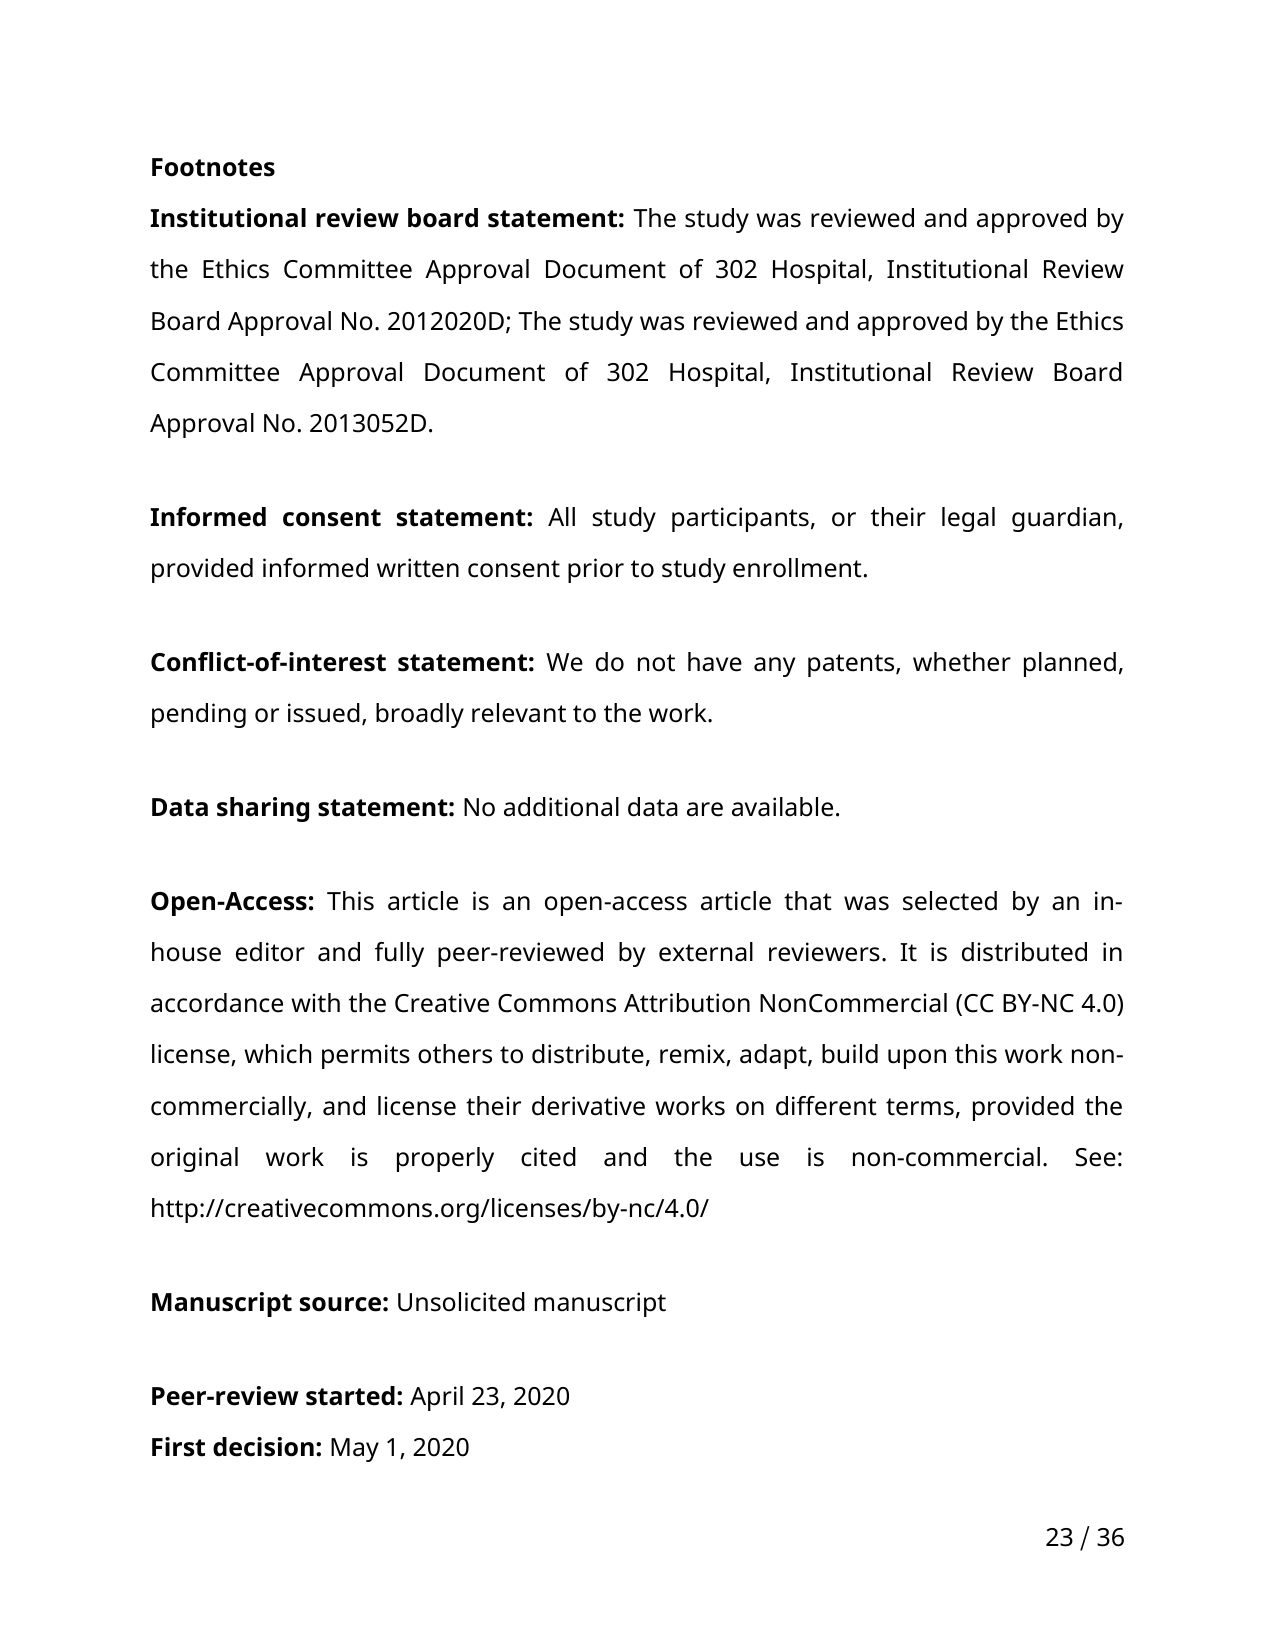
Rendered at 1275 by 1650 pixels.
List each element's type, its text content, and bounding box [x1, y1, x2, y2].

text Footnotes [150, 150, 1125, 184]
text Informed consent statement: All study participants, or their legal guardian, provided informed written consent prior to study enrollment. [150, 499, 1125, 584]
text Institutional review board statement: The study was reviewed and approved by the Ethics Committee Approval Document of 302 Hospital, Institutional Review Board Approval No. 2012020D; The study was reviewed and approved by the Ethics Committee Approval Document of 302 Hospital, Institutional Review Board Approval No. 2013052D. [150, 201, 1125, 439]
text First decision: May 1, 2020 [150, 1429, 1125, 1464]
text Data sharing statement: No additional data are available. [150, 790, 1125, 824]
text Conflict-of-interest statement: We do not have any patents, whether planned, pending or issued, broadly relevant to the work. [150, 644, 1125, 730]
text Manuscript source: Unsolicited manuscript [150, 1284, 1125, 1318]
text Peer-review started: April 23, 2020 [150, 1378, 1125, 1413]
text Open-Access: This article is an open-access article that was selected by an in-house editor and fully peer-reviewed by external reviewers. It is distributed in accordance with the Creative Commons Attribution NonCommercial (CC BY-NC 4.0) license, which permits others to distribute, remix, adapt, build upon this work non-commercially, and license their derivative works on different terms, provided the original work is properly cited and the use is non-commercial. See: http://creativecommons.org/licenses/by-nc/4.0/ [150, 884, 1125, 1224]
